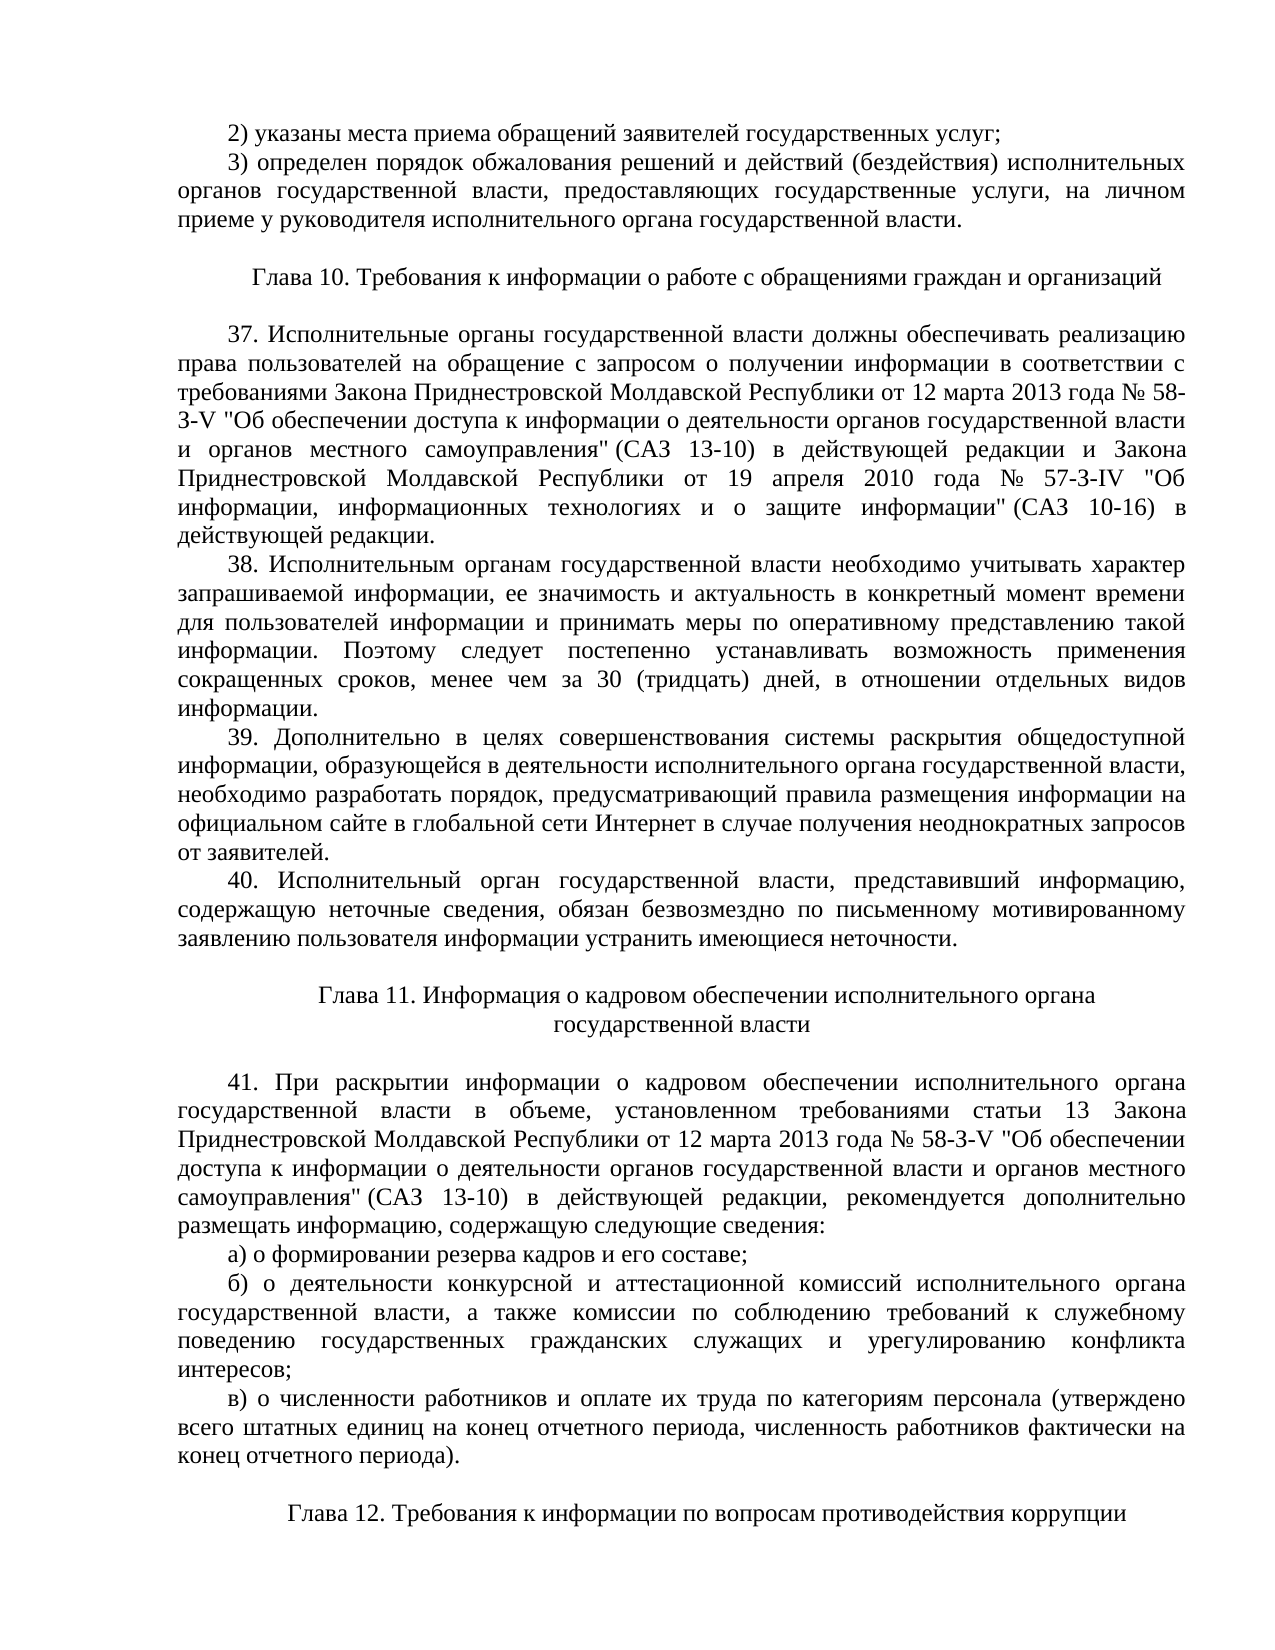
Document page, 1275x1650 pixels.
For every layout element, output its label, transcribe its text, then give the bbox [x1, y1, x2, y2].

subtitle Глава 12. Требования к информации по вопросам противодействия коррупции [177, 1498, 1186, 1527]
text 37. Исполнительные органы государственной власти должны обеспечивать реализацию права пользователей на обращение с запросом о получении информации в соответствии с требованиями Закона Приднестровской Молдавской Республики от 12 марта 2013 года № 58-З-V "Об обеспечении доступа к информации о деятельности органов государственной власти и органов местного самоуправления" (САЗ 13-10) в действующей редакции и Закона Приднестровской Молдавской Республики от 19 апреля 2010 года № 57-З-IV "Об информации, информационных технологиях и о защите информации" (САЗ 10-16) в действующей редакции. [177, 319, 1186, 549]
subtitle Глава 10. Требования к информации о работе с обращениями граждан и организаций [177, 262, 1186, 291]
subtitle Глава 11. Информация о кадровом обеспечении исполнительного органа государственной власти [177, 981, 1186, 1038]
text 3) определен порядок обжалования решений и действий (бездействия) исполнительных органов государственной власти, предоставляющих государственные услуги, на личном приеме у руководителя исполнительного органа государственной власти. [177, 147, 1186, 233]
text а) о формировании резерва кадров и его составе; [177, 1239, 1186, 1268]
text 38. Исполнительным органам государственной власти необходимо учитывать характер запрашиваемой информации, ее значимость и актуальность в конкретный момент времени для пользователей информации и принимать меры по оперативному представлению такой информации. Поэтому следует постепенно устанавливать возможность применения сокращенных сроков, менее чем за 30 (тридцать) дней, в отношении отдельных видов информации. [177, 549, 1186, 722]
text 39. Дополнительно в целях совершенствования системы раскрытия общедоступной информации, образующейся в деятельности исполнительного органа государственной власти, необходимо разработать порядок, предусматривающий правила размещения информации на официальном сайте в глобальной сети Интернет в случае получения неоднократных запросов от заявителей. [177, 722, 1186, 866]
text 2) указаны места приема обращений заявителей государственных услуг; [177, 118, 1186, 147]
text в) о численности работников и оплате их труда по категориям персонала (утверждено всего штатных единиц на конец отчетного периода, численность работников фактически на конец отчетного периода). [177, 1383, 1186, 1469]
text б) о деятельности конкурсной и аттестационной комиссий исполнительного органа государственной власти, а также комиссии по соблюдению требований к служебному поведению государственных гражданских служащих и урегулированию конфликта интересов; [177, 1268, 1186, 1383]
text 41. При раскрытии информации о кадровом обеспечении исполнительного органа государственной власти в объеме, установленном требованиями статьи 13 Закона Приднестровской Молдавской Республики от 12 марта 2013 года № 58-З-V "Об обеспечении доступа к информации о деятельности органов государственной власти и органов местного самоуправления" (САЗ 13-10) в действующей редакции, рекомендуется дополнительно размещать информацию, содержащую следующие сведения: [177, 1067, 1186, 1239]
text 40. Исполнительный орган государственной власти, представивший информацию, содержащую неточные сведения, обязан безвозмездно по письменному мотивированному заявлению пользователя информации устранить имеющиеся неточности. [177, 866, 1186, 952]
